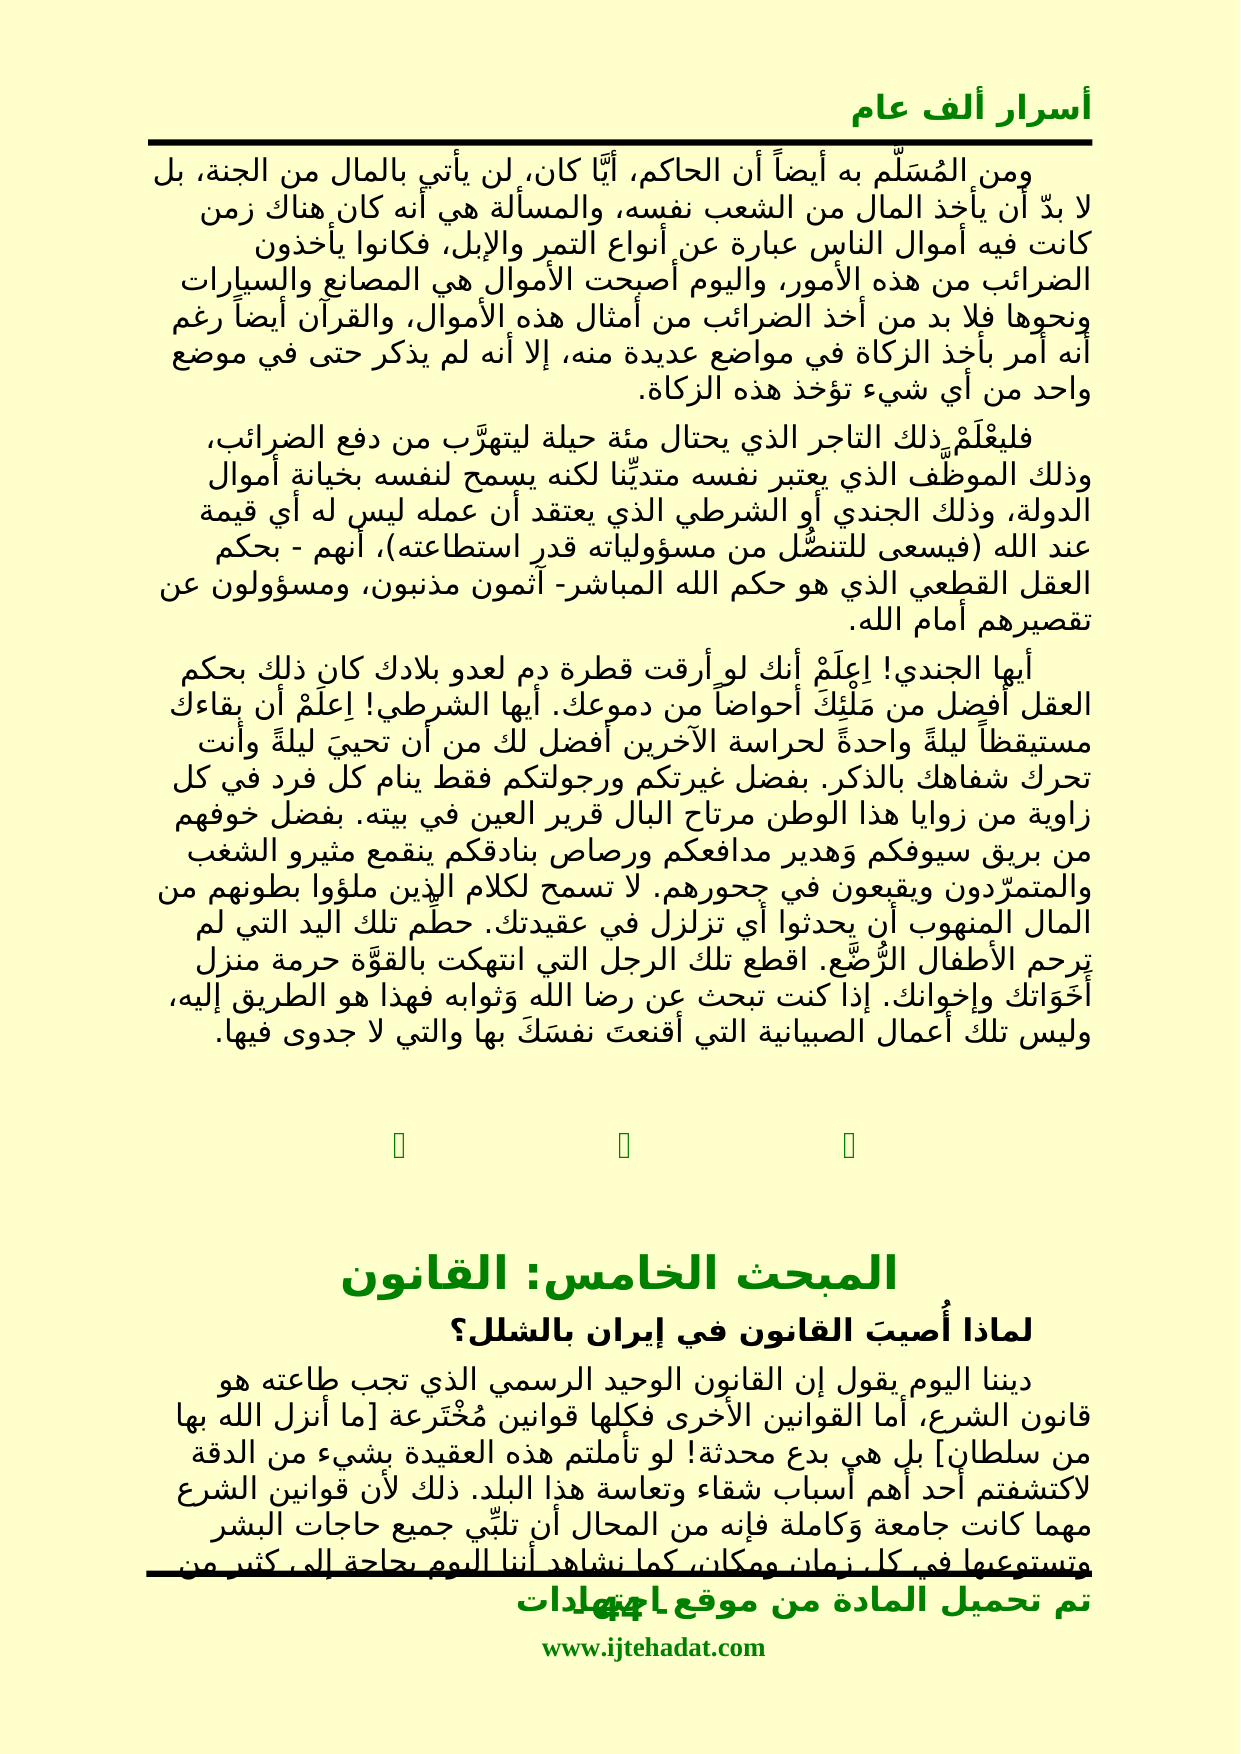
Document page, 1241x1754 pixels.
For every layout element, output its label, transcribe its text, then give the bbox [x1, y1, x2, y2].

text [148, 1361, 1092, 1579]
text المبحث الخامس: القانون [148, 1247, 1092, 1300]
text فليعْلَمْ ذلك التاجر الذي يحتال مئة حيلة ليتهرَّب من دفع الضرائب، وذلك الموظَّف الذي يعتبر نفسه متديِّنا لكنه يسمح لنفسه بخيانة أموال الدولة، وذلك الجندي أو الشرطي الذي يعتقد أن عمله ليس له أي قيمة عند الله (فيسعى للتنصُّل من مسؤولياته قدر استطاعته)، أنهم - بحكم العقل القطعي الذي هو حكم الله المباشر- آثمون مذنبون، ومسؤولون عن تقصيرهم أمام الله. [148, 419, 1092, 638]
text ومن المُسَلَّم به أيضاً أن الحاكم، أيَّا كان، لن يأتي بالمال من الجنة، بل لا بدّ أن يأخذ المال من الشعب نفسه، والمسألة هي أنه كان هناك زمن كانت فيه أموال الناس عبارة عن أنواع التمر والإبل، فكانوا يأخذون الضرائب من هذه الأمور، واليوم أصبحت الأموال هي المصانع والسيارات ونحوها فلا بد من أخذ الضرائب من أمثال هذه الأموال، والقرآن أيضاً رغم أنه أمر بأخذ الزكاة في مواضع عديدة منه، إلا أنه لم يذكر حتى في موضع واحد من أي شيء تؤخذ هذه الزكاة. [148, 153, 1092, 407]
text لماذا أُصيبَ القانون في إيران بالشلل؟ [148, 1312, 1092, 1349]
text أيها الجندي! اِعلَمْ أنك لو أرقت قطرة دم لعدو بلادك كان ذلك بحكم العقل أفضل من مَلْئِكَ أحواضاً من دموعك. أيها الشرطي! اِعلَمْ أن بقاءك مستيقظاً ليلةً واحدةً لحراسة الآخرين أفضل لك من أن تحييَ ليلةً وأنت تحرك شفاهك بالذكر. بفضل غيرتكم ورجولتكم فقط ينام كل فرد في كل زاوية من زوايا هذا الوطن مرتاح البال قرير العين في بيته. بفضل خوفهم من بريق سيوفكم وَهدير مدافعكم ورصاص بنادقكم ينقمع مثيرو الشغب والمتمرّدون ويقبعون في جحورهم. لا تسمح لكلام الذين ملؤوا بطونهم من المال المنهوب أن يحدثوا أي تزلزل في عقيدتك. حطِّم تلك اليد التي لم ترحم الأطفال الرُّضَّع. اقطع تلك الرجل التي انتهكت بالقوَّة حرمة منزل أَخَوَاتك وإخوانك. إذا كنت تبحث عن رضا الله وَثوابه فهذا هو الطريق إليه، وليس تلك أعمال الصبيانية التي أقنعتَ نفسَكَ بها والتي لا جدوى فيها. [148, 650, 1092, 1050]
